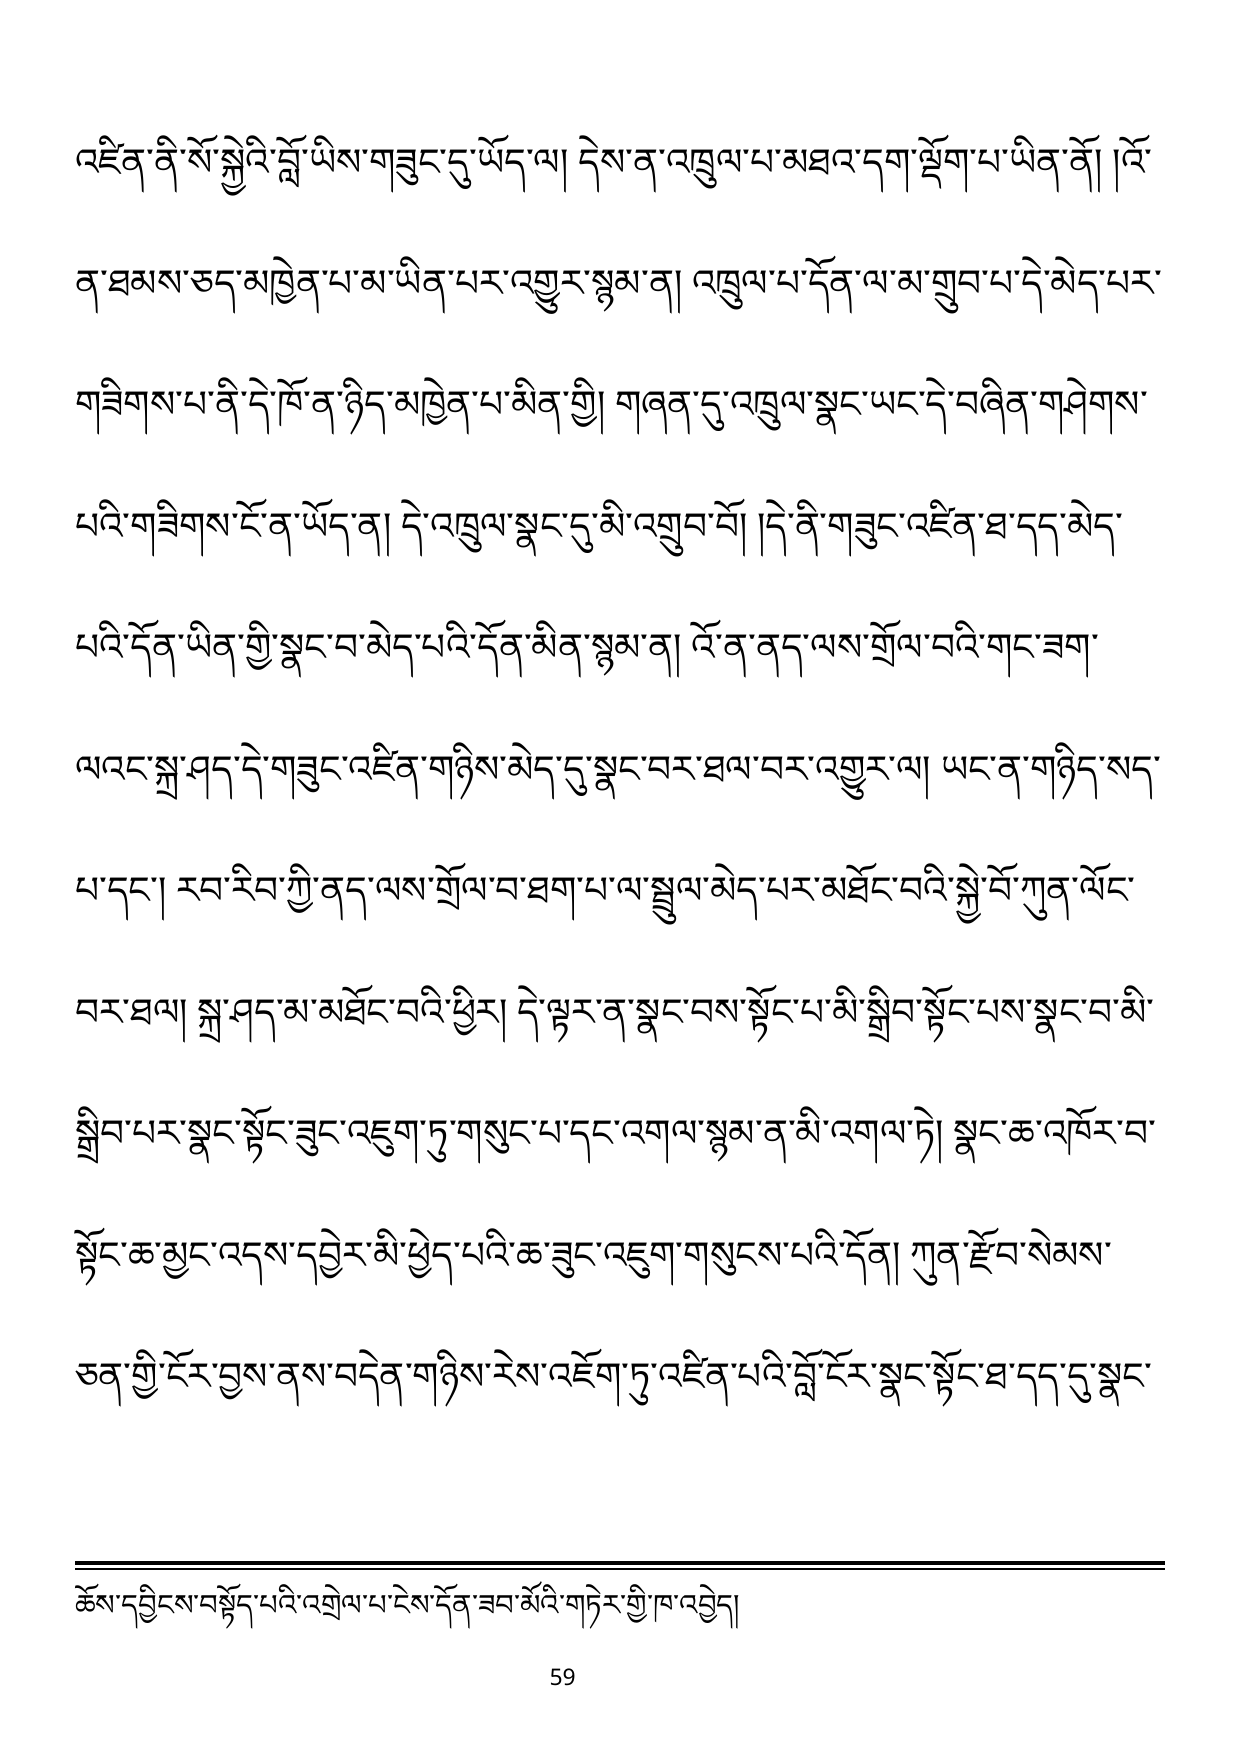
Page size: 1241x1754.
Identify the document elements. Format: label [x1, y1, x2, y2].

text [75, 120, 1165, 1440]
